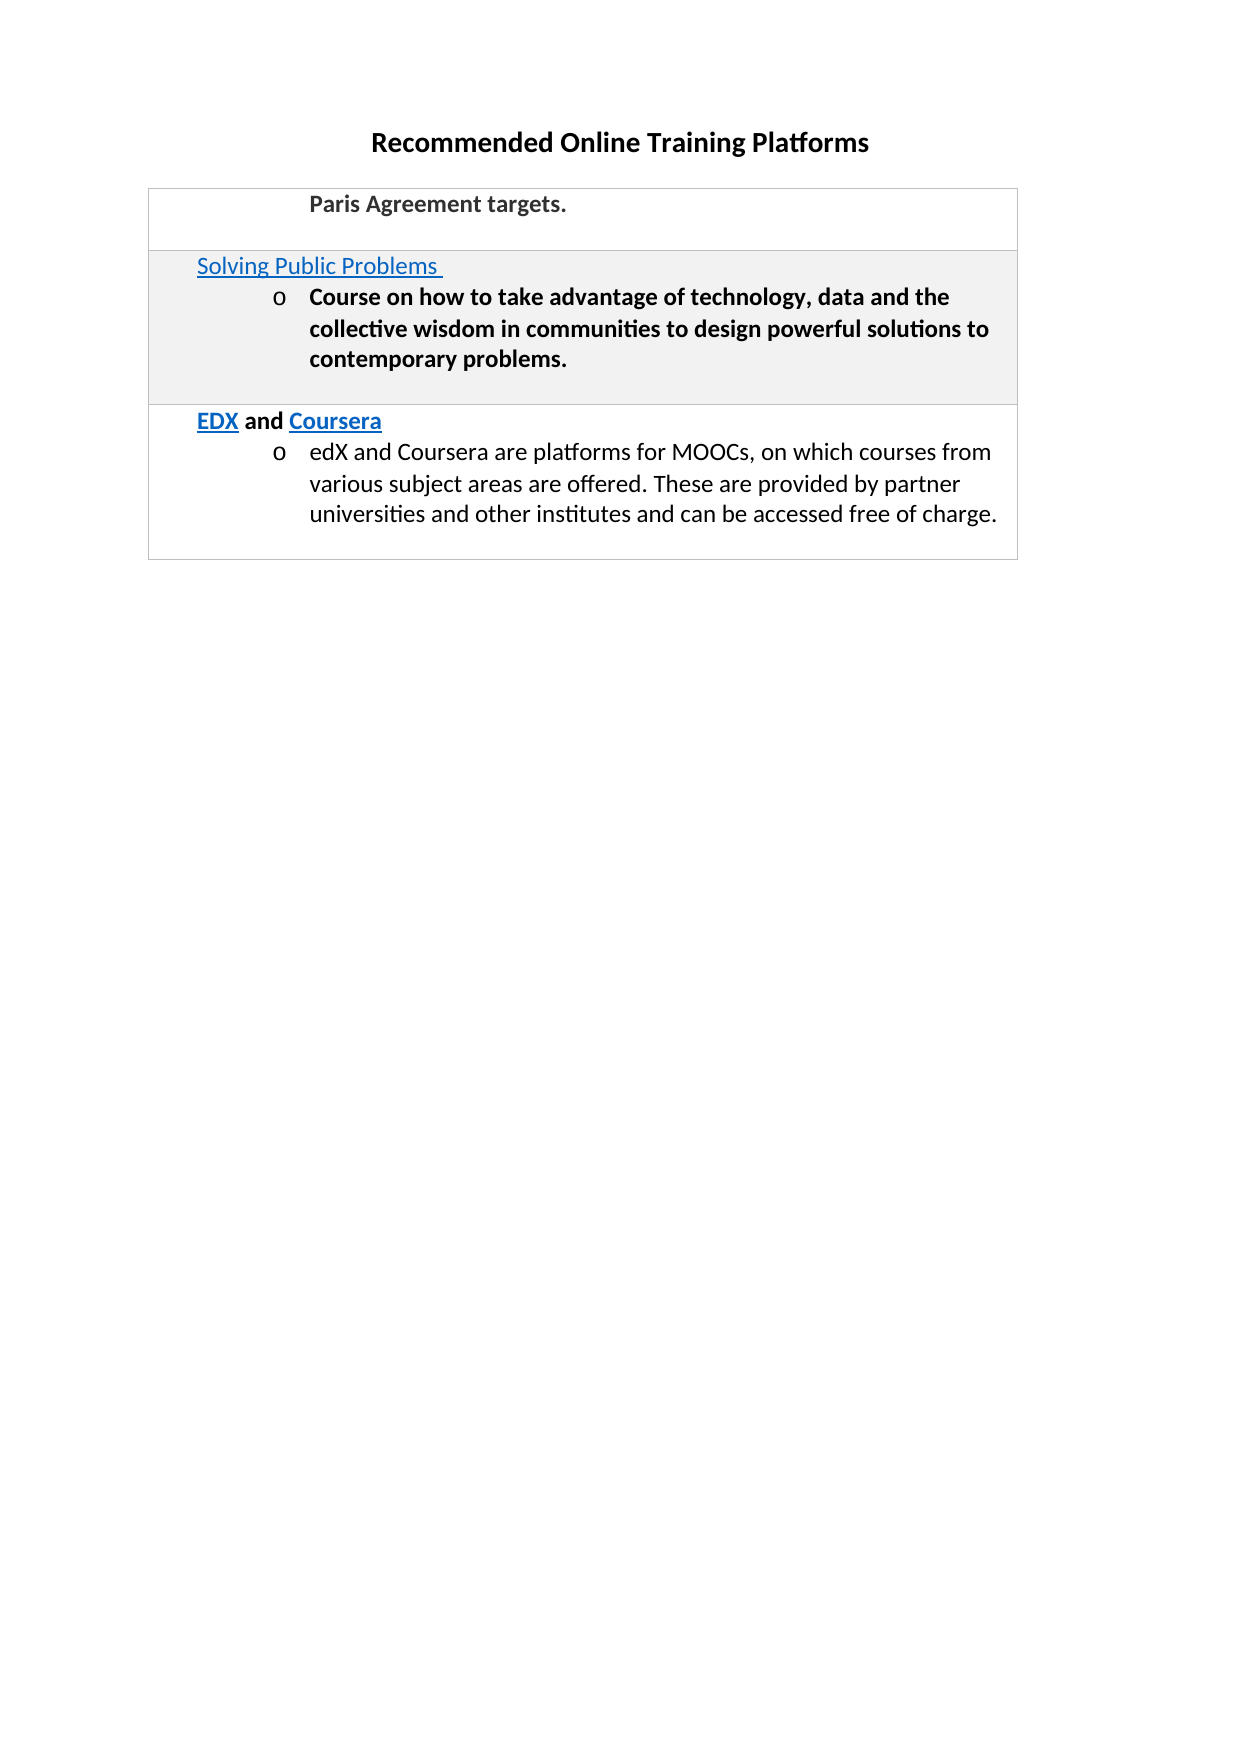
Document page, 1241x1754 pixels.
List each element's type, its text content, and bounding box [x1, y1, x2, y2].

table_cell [149, 189, 1017, 249]
table_cell Solving Public Problems Course on how to take advantage of technology, data and the collective wisdom in communities to design powerful solutions to contemporary problems. [149, 251, 1017, 404]
table_cell EDX and Coursera edX and Coursera are platforms for MOOCs, on which courses from various subject areas are offered. These are provided by partner universities and other institutes and can be accessed free of charge. [149, 405, 1017, 559]
